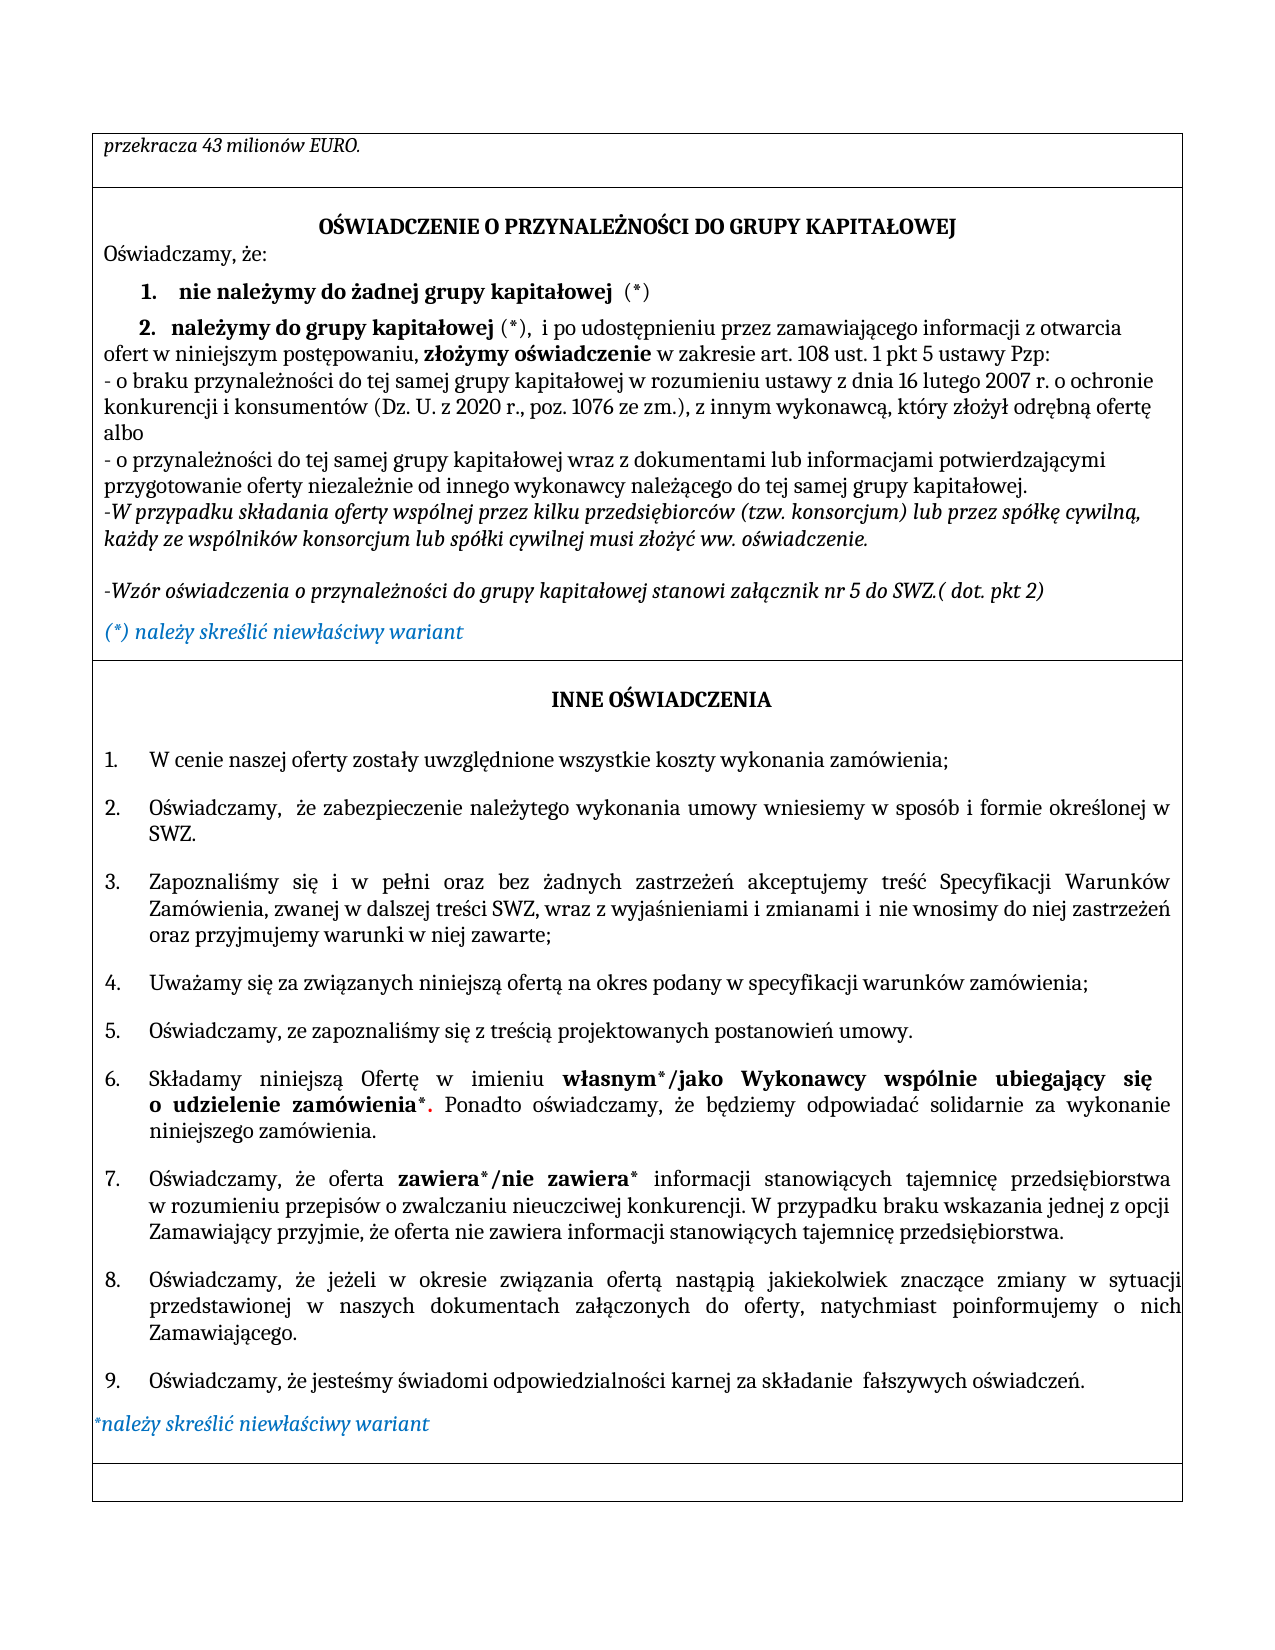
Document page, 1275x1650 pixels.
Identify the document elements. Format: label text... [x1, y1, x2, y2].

table_cell OŚWIADCZENIE O PRZYNALEŻNOŚCI DO GRUPY KAPITAŁOWEJ Oświadczamy, że: nie należymy do żadnej grupy kapitałowej (*) 2. należymy do grupy kapitałowej (*), i po udostępnieniu przez zamawiającego informacji z otwarcia ofert w niniejszym postępowaniu, złożymy oświadczenie w zakresie art. 108 ust. 1 pkt 5 ustawy Pzp: - o braku przynależności do tej samej grupy kapitałowej w rozumieniu ustawy z dnia 16 lutego 2007 r. o ochronie konkurencji i konsumentów (Dz. U. z 2020 r., poz. 1076 ze zm.), z innym wykonawcą, który złożył odrębną ofertę albo - o przynależności do tej samej grupy kapitałowej wraz z dokumentami lub informacjami potwierdzającymi przygotowanie oferty niezależnie od innego wykonawcy należącego do tej samej grupy kapitałowej. -W przypadku składania oferty wspólnej przez kilku przedsiębiorców (tzw. konsorcjum) lub przez spółkę cywilną, każdy ze wspólników konsorcjum lub spółki cywilnej musi złożyć ww. oświadczenie. -Wzór oświadczenia o przynależności do grupy kapitałowej stanowi załącznik nr 5 do SWZ.( dot. pkt 2) (*) należy skreślić niewłaściwy wariant [93, 188, 1182, 660]
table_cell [93, 134, 1182, 187]
table_cell INNE OŚWIADCZENIA W cenie naszej oferty zostały uwzględnione wszystkie koszty wykonania zamówienia; Oświadczamy, że zabezpieczenie należytego wykonania umowy wniesiemy w sposób i formie określonej w SWZ. Zapoznaliśmy się i w pełni oraz bez żadnych zastrzeżeń akceptujemy treść Specyfikacji Warunków Zamówienia, zwanej w dalszej treści SWZ, wraz z wyjaśnieniami i zmianami i nie wnosimy do niej zastrzeżeń oraz przyjmujemy warunki w niej zawarte; Uważamy się za związanych niniejszą ofertą na okres podany w specyfikacji warunków zamówienia; Oświadczamy, ze zapoznaliśmy się z treścią projektowanych postanowień umowy. Składamy niniejszą Ofertę w imieniu własnym*/jako Wykonawcy wspólnie ubiegający się o udzielenie zamówienia*. Ponadto oświadczamy, że będziemy odpowiadać solidarnie za wykonanie niniejszego zamówienia. Oświadczamy, że oferta zawiera*/nie zawiera* informacji stanowiących tajemnicę przedsiębiorstwa w rozumieniu przepisów o zwalczaniu nieuczciwej konkurencji. W przypadku braku wskazania jednej z opcji Zamawiający przyjmie, że oferta nie zawiera informacji stanowiących tajemnicę przedsiębiorstwa. Oświadczamy, że jeżeli w okresie związania ofertą nastąpią jakiekolwiek znaczące zmiany w sytuacji przedstawionej w naszych dokumentach załączonych do oferty, natychmiast poinformujemy o nich Zamawiającego. Oświadczamy, że jesteśmy świadomi odpowiedzialności karnej za składanie fałszywych oświadczeń. *należy skreślić niewłaściwy wariant [93, 661, 1182, 1463]
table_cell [93, 1464, 1182, 1501]
